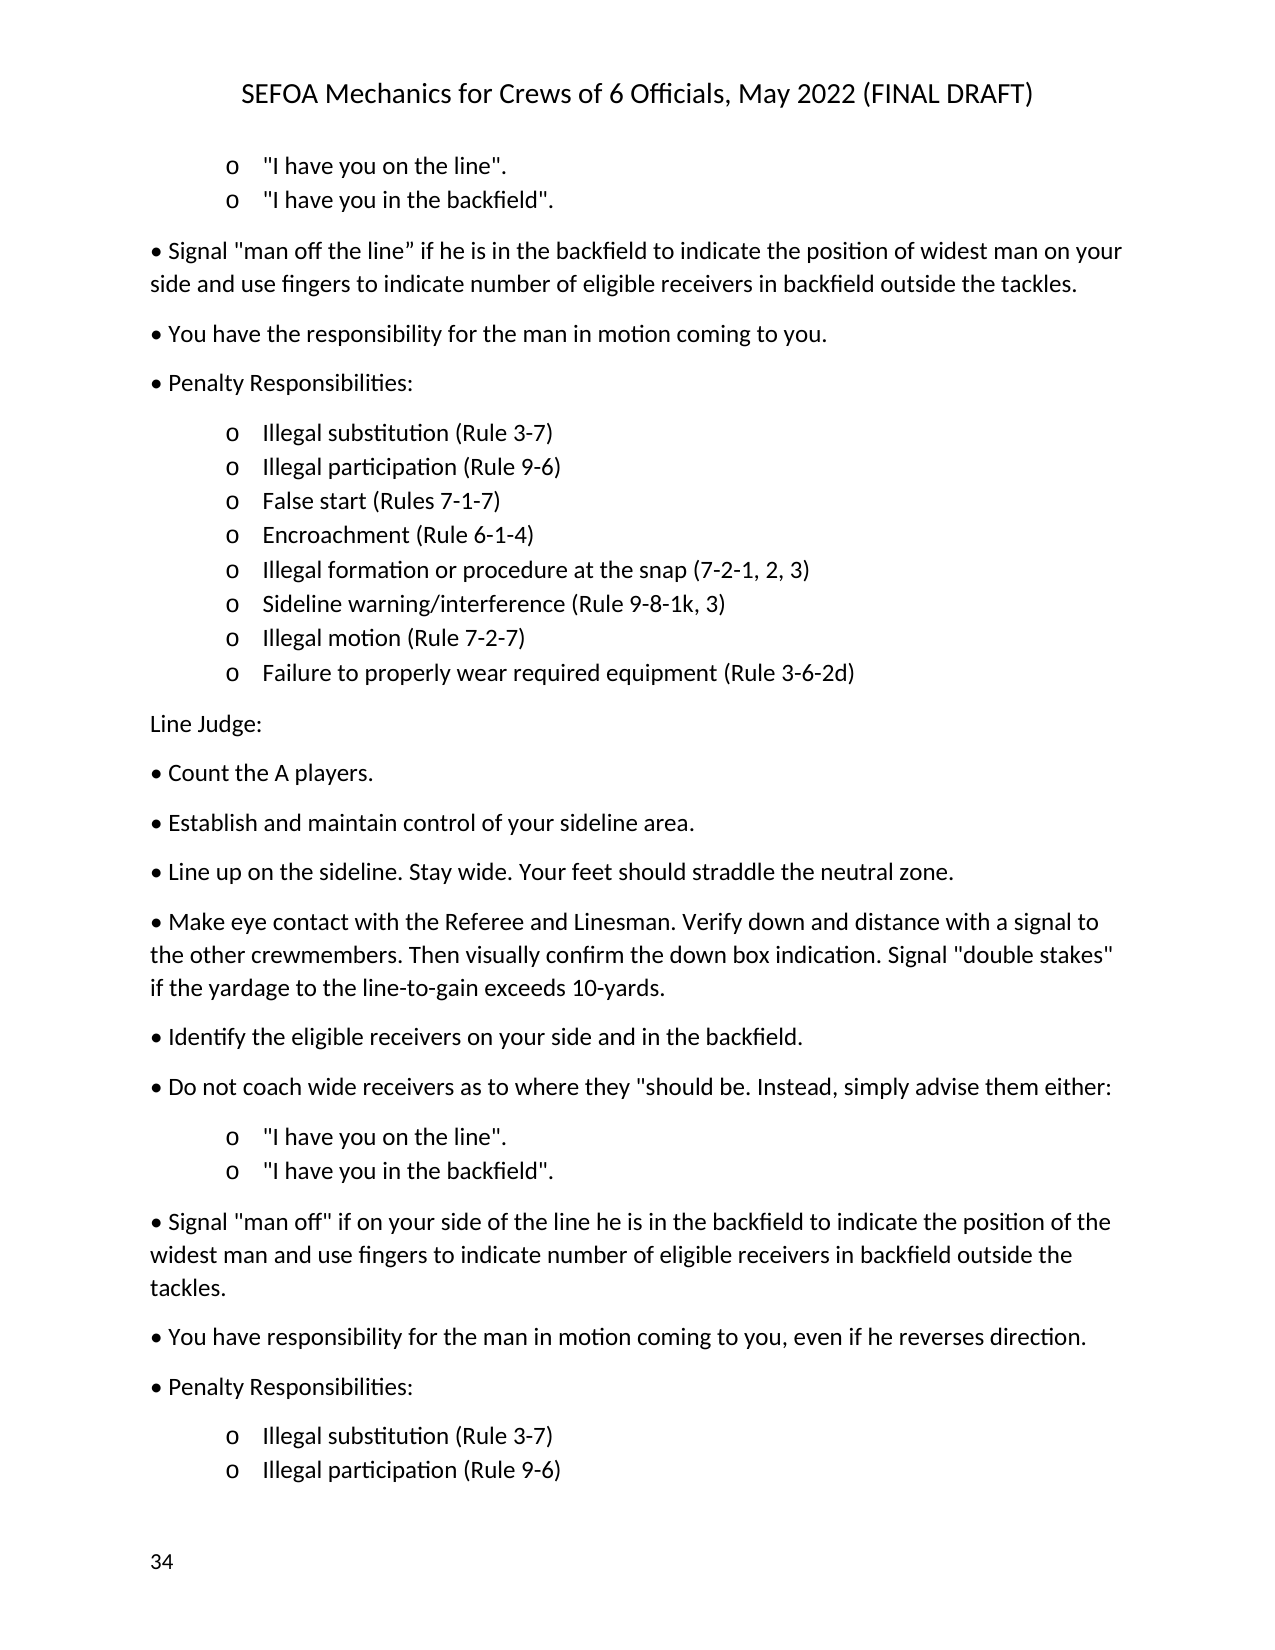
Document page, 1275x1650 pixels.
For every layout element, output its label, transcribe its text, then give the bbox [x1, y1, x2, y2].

list "I have you in the backfield". [225, 184, 1125, 216]
text • Signal "man off the line” if he is in the backfield to indicate the position of widest man on your side and use fingers to indicate number of eligible receivers in backfield outside the tackles. [150, 235, 1125, 299]
list Illegal participation (Rule 9-6) [225, 1455, 1125, 1486]
list Sideline warning/interference (Rule 9-8-1k, 3) [225, 588, 1125, 620]
list "I have you on the line". [225, 1121, 1125, 1152]
list Illegal participation (Rule 9-6) [225, 451, 1125, 483]
list Encroachment (Rule 6-1-4) [225, 520, 1125, 551]
text • You have responsibility for the man in motion coming to you, even if he reverses direction. [150, 1321, 1125, 1352]
list Illegal substitution (Rule 3-7) [225, 417, 1125, 449]
text • Identify the eligible receivers on your side and in the backfield. [150, 1021, 1125, 1052]
text • Establish and maintain control of your sideline area. [150, 807, 1125, 837]
text • Penalty Responsibilities: [150, 1371, 1125, 1401]
list False start (Rules 7-1-7) [225, 485, 1125, 517]
text • Count the A players. [150, 757, 1125, 788]
text • Penalty Responsibilities: [150, 367, 1125, 398]
text • Signal "man off" if on your side of the line he is in the backfield to indicate the position of the widest man and use fingers to indicate number of eligible receivers in backfield outside the tackles. [150, 1206, 1125, 1302]
text Line Judge: [150, 708, 1125, 738]
list Failure to properly wear required equipment (Rule 3-6-2d) [225, 657, 1125, 688]
list Illegal motion (Rule 7-2-7) [225, 622, 1125, 654]
text • Make eye contact with the Referee and Linesman. Verify down and distance with a signal to the other crewmembers. Then visually confirm the down box indication. Signal "double stakes" if the yardage to the line-to-gain exceeds 10-yards. [150, 906, 1125, 1002]
list Illegal formation or procedure at the snap (7-2-1, 2, 3) [225, 554, 1125, 586]
list "I have you on the line". [225, 150, 1125, 182]
text • Do not coach wide receivers as to where they "should be. Instead, simply advise them either: [150, 1071, 1125, 1102]
list "I have you in the backfield". [225, 1155, 1125, 1187]
text • Line up on the sideline. Stay wide. Your feet should straddle the neutral zone. [150, 856, 1125, 887]
list Illegal substitution (Rule 3-7) [225, 1420, 1125, 1452]
text • You have the responsibility for the man in motion coming to you. [150, 318, 1125, 348]
